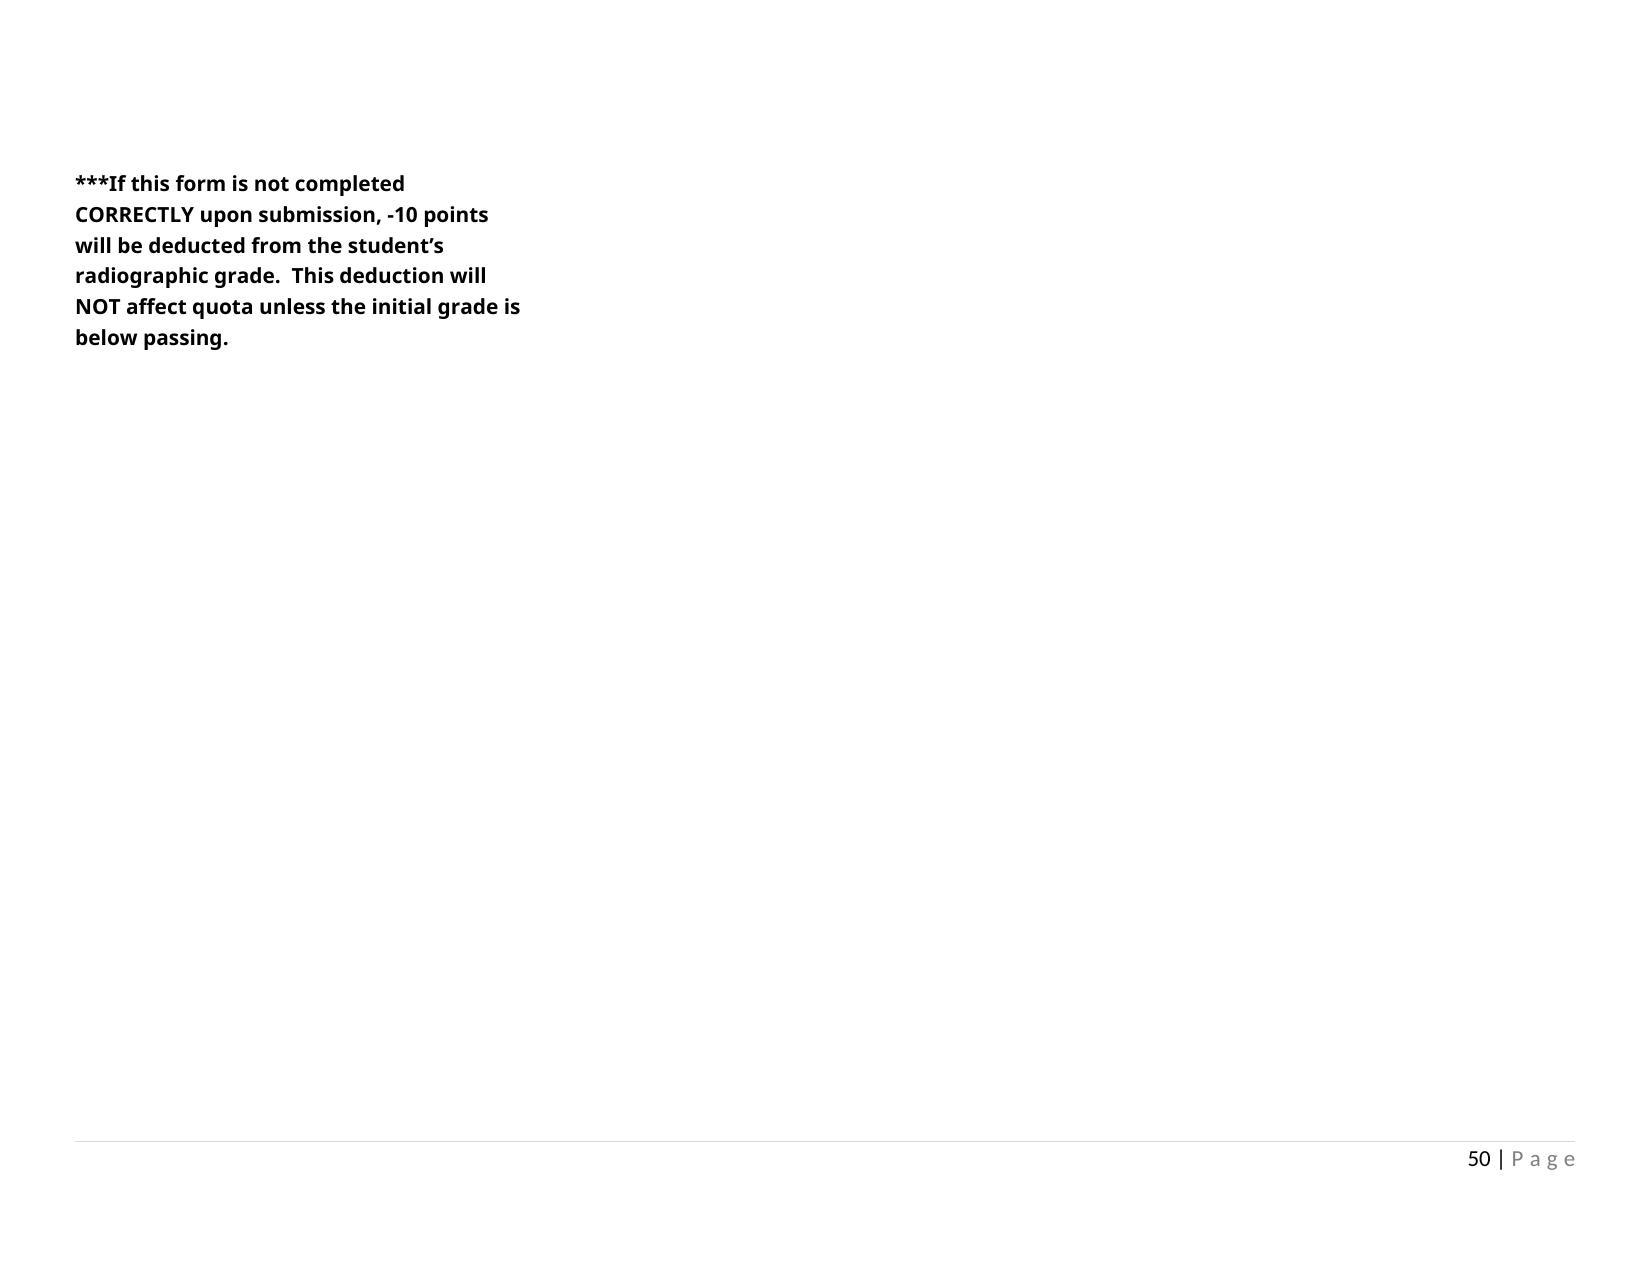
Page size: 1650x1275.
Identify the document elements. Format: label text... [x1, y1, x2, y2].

text ***If this form is not completed CORRECTLY upon submission, -10 points will be deducted from the student’s radiographic grade. This deduction will NOT affect quota unless the initial grade is below passing. [75, 169, 525, 351]
